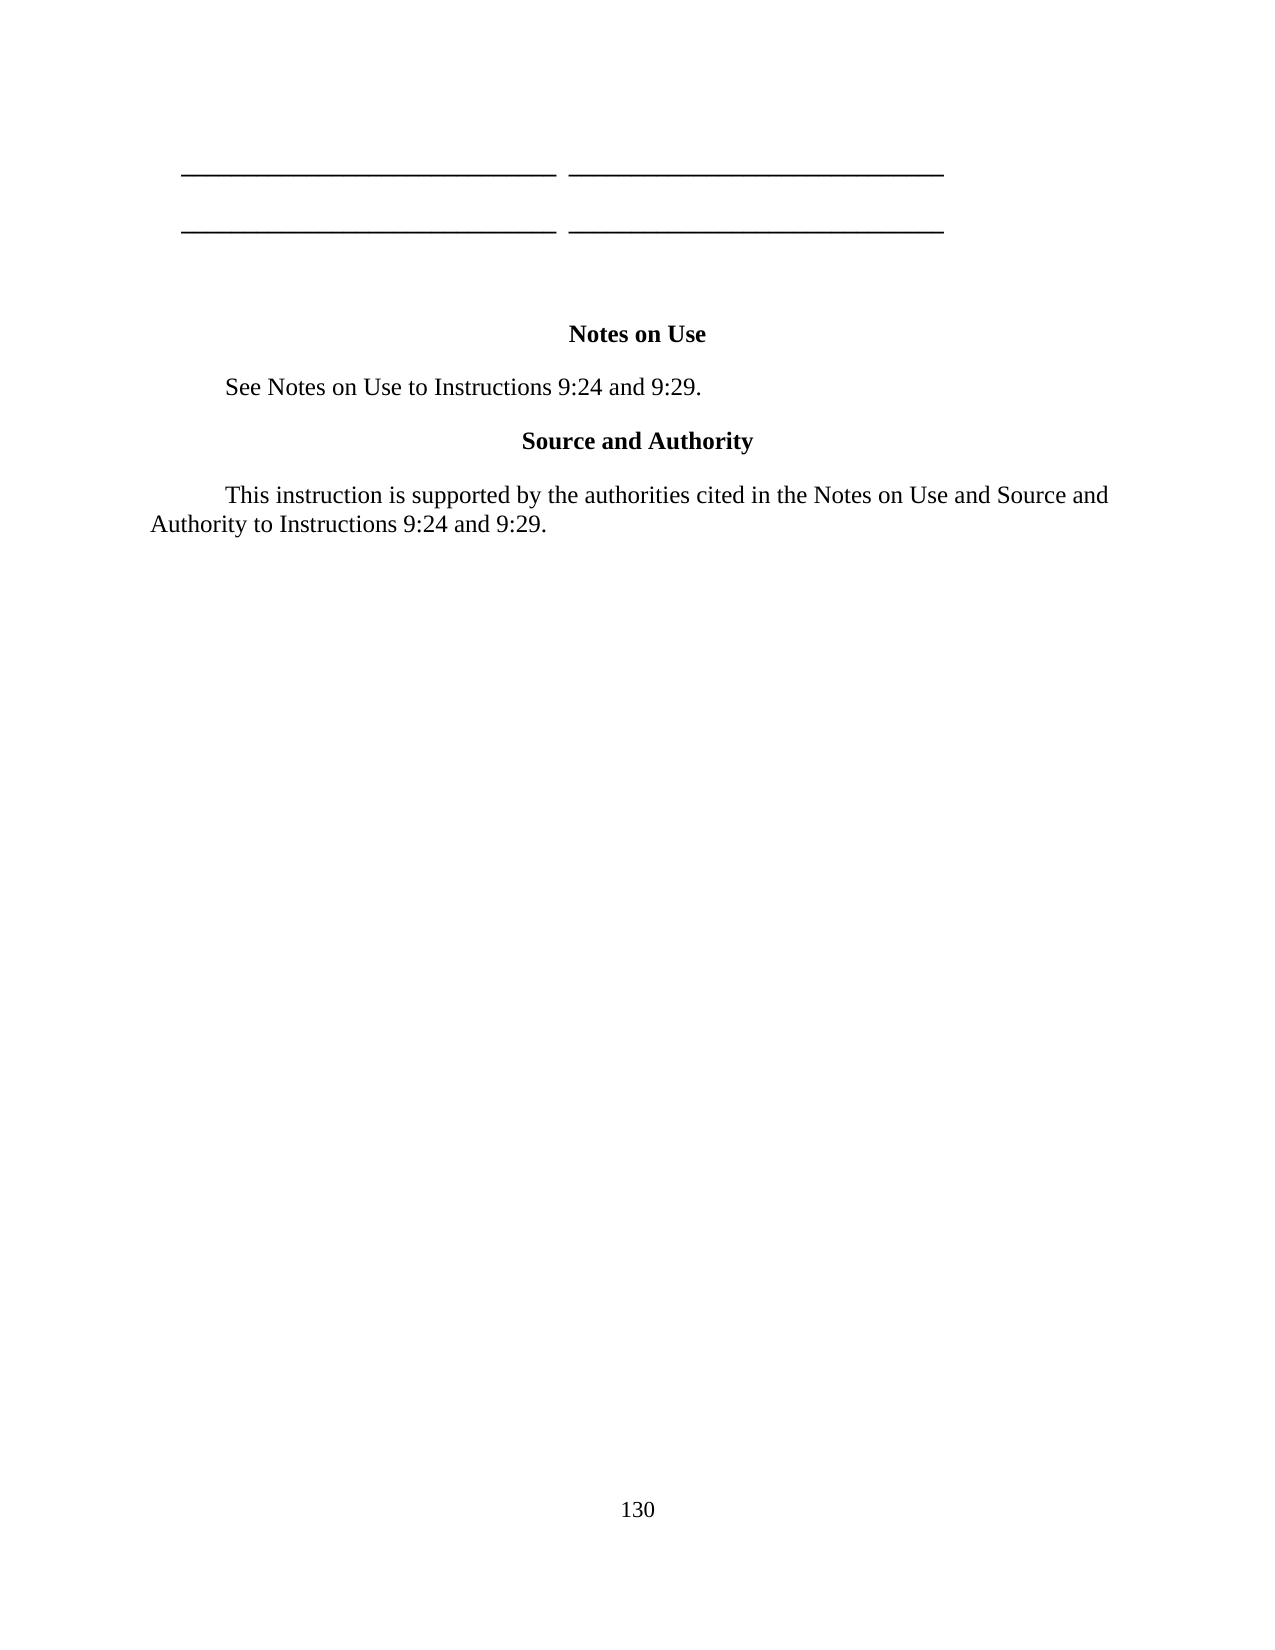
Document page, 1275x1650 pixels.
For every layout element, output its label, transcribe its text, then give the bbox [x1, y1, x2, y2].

text Source and Authority [150, 426, 1125, 455]
text See Notes on Use to Instructions 9:24 and 9:29. [150, 372, 1125, 401]
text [150, 150, 1125, 179]
text This instruction is supported by the authorities cited in the Notes on Use and Source and Authority to Instructions 9:24 and 9:29. [150, 480, 1125, 537]
text Notes on Use [150, 319, 1125, 347]
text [150, 207, 1125, 236]
